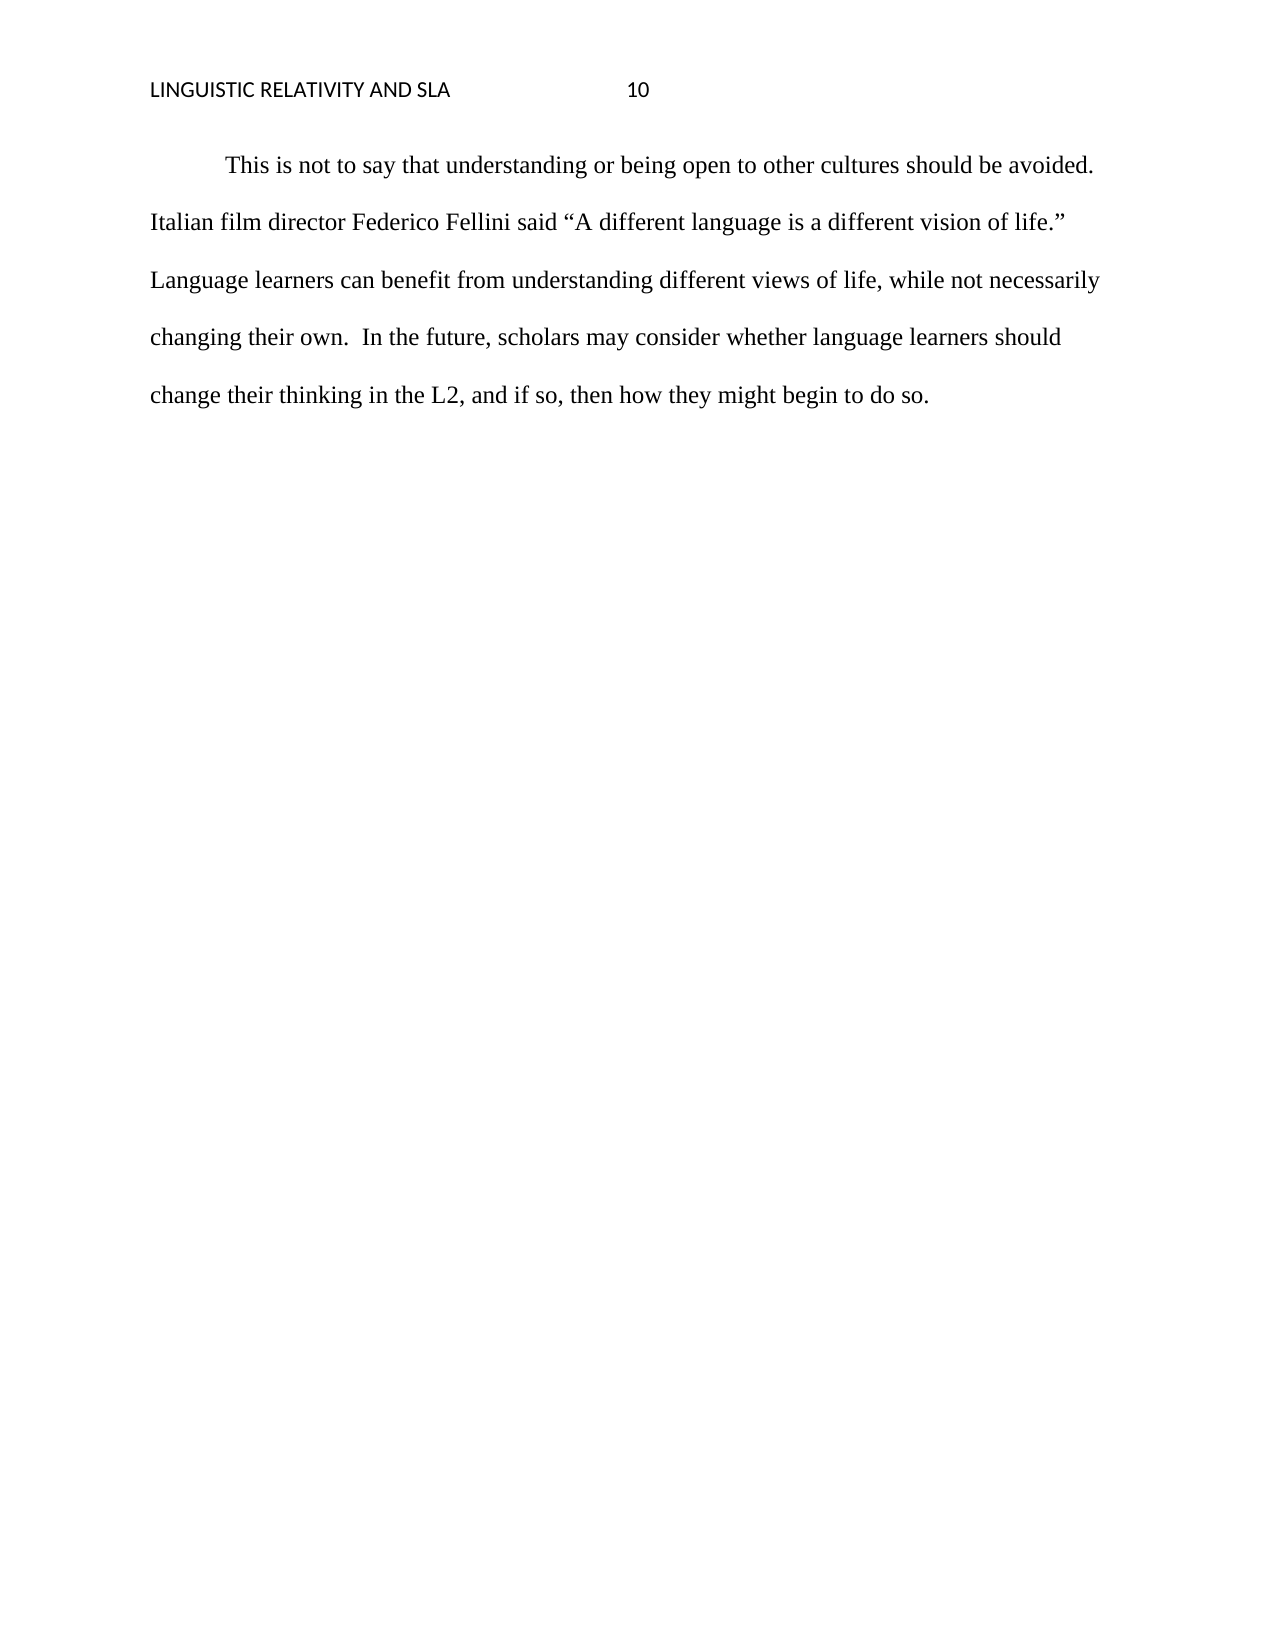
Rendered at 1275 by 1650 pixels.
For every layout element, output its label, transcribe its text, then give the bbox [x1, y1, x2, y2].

list This is not to say that understanding or being open to other cultures should be avoided. Italian film director Federico Fellini said “A different language is a different vision of life.” Language learners can benefit from understanding different views of life, while not necessarily changing their own. In the future, scholars may consider whether language learners should change their thinking in the L2, and if so, then how they might begin to do so. [150, 150, 1125, 409]
